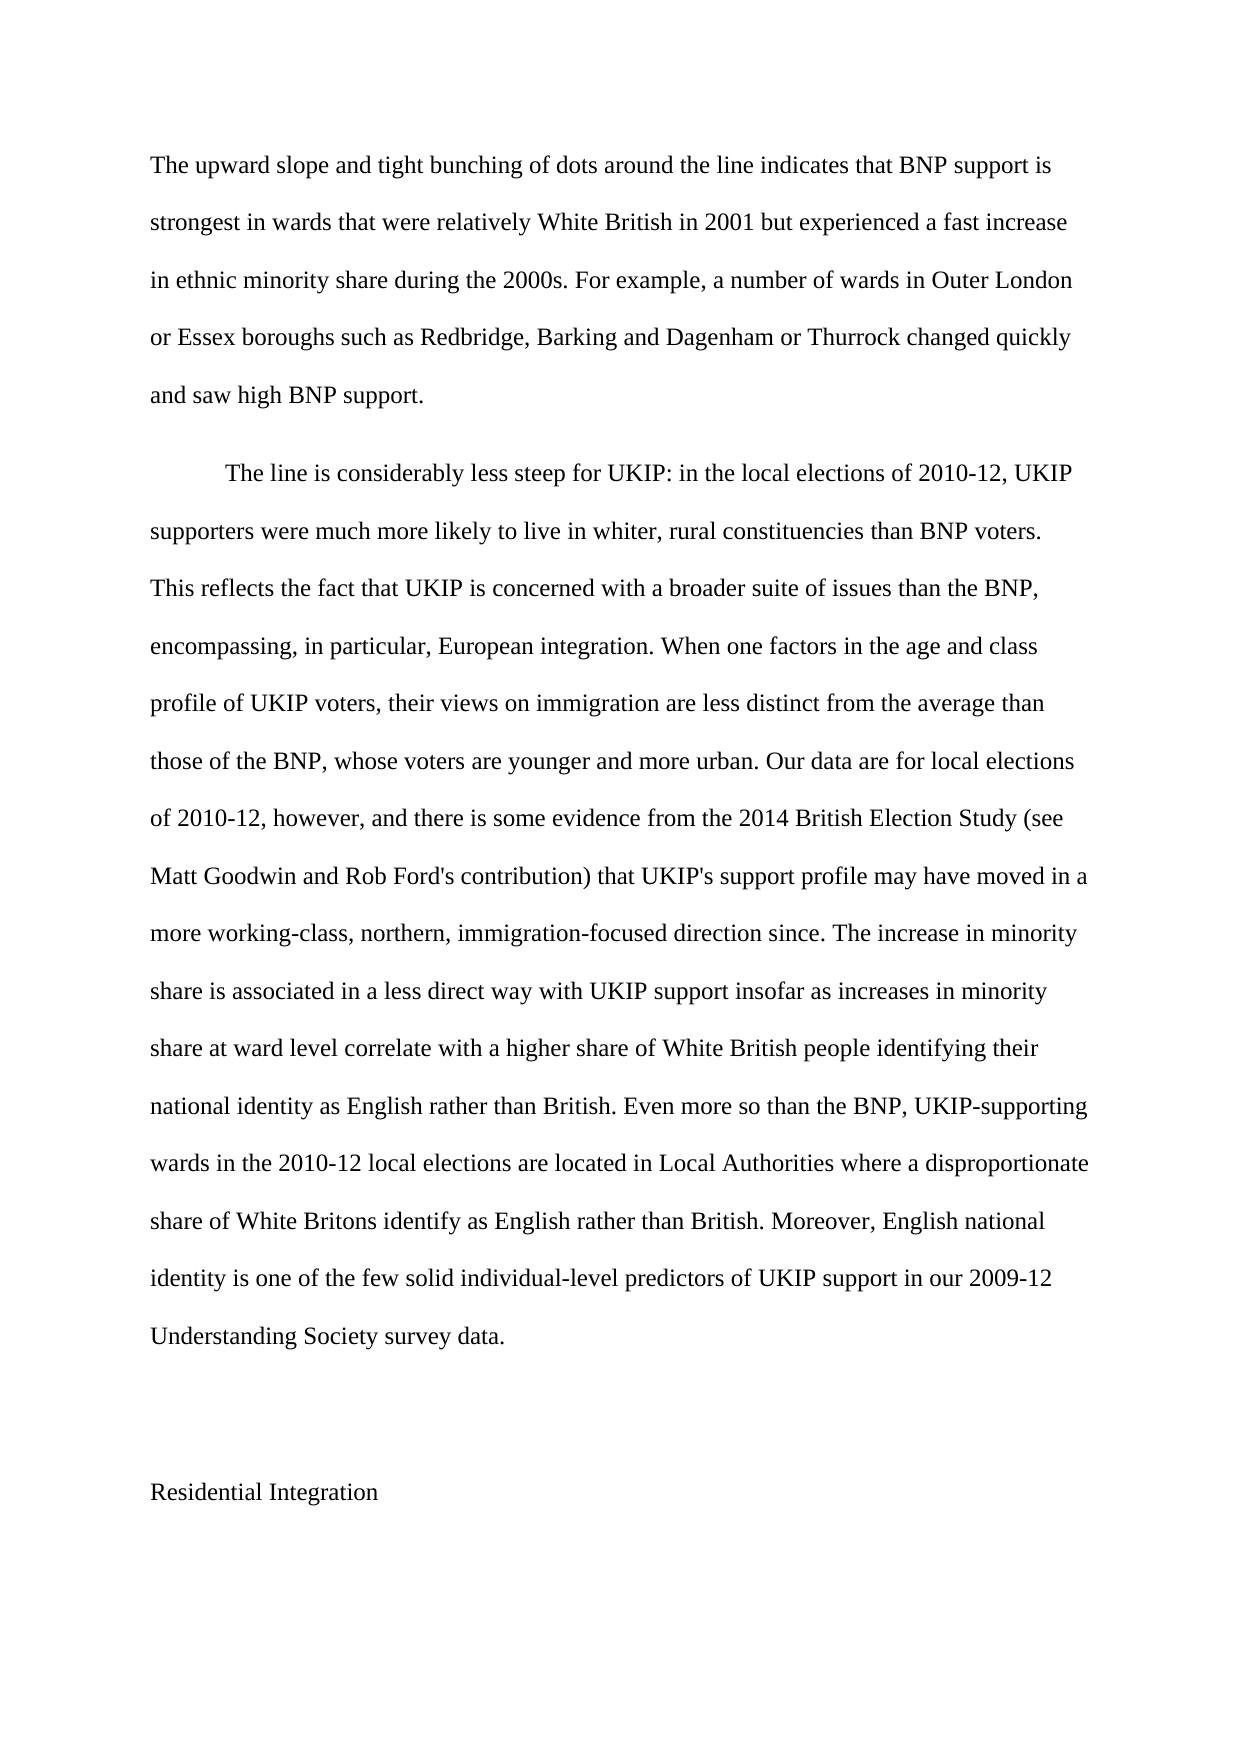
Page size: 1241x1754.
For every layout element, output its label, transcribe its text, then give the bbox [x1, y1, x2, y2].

text The upward slope and tight bunching of dots around the line indicates that BNP support is strongest in wards that were relatively White British in 2001 but experienced a fast increase in ethnic minority share during the 2000s. For example, a number of wards in Outer London or Essex boroughs such as Redbridge, Barking and Dagenham or Thurrock changed quickly and saw high BNP support. [150, 150, 1090, 409]
text Residential Integration [150, 1477, 1090, 1506]
text The line is considerably less steep for UKIP: in the local elections of 2010-12, UKIP supporters were much more likely to live in whiter, rural constituencies than BNP voters. This reflects the fact that UKIP is concerned with a broader suite of issues than the BNP, encompassing, in particular, European integration. When one factors in the age and class profile of UKIP voters, their views on immigration are less distinct from the average than those of the BNP, whose voters are younger and more urban. Our data are for local elections of 2010-12, however, and there is some evidence from the 2014 British Election Study (see Matt Goodwin and Rob Ford's contribution) that UKIP's support profile may have moved in a more working-class, northern, immigration-focused direction since. The increase in minority share is associated in a less direct way with UKIP support insofar as increases in minority share at ward level correlate with a higher share of White British people identifying their national identity as English rather than British. Even more so than the BNP, UKIP-supporting wards in the 2010-12 local elections are located in Local Authorities where a disproportionate share of White Britons identify as English rather than British. Moreover, English national identity is one of the few solid individual-level predictors of UKIP support in our 2009-12 Understanding Society survey data. [150, 458, 1090, 1349]
